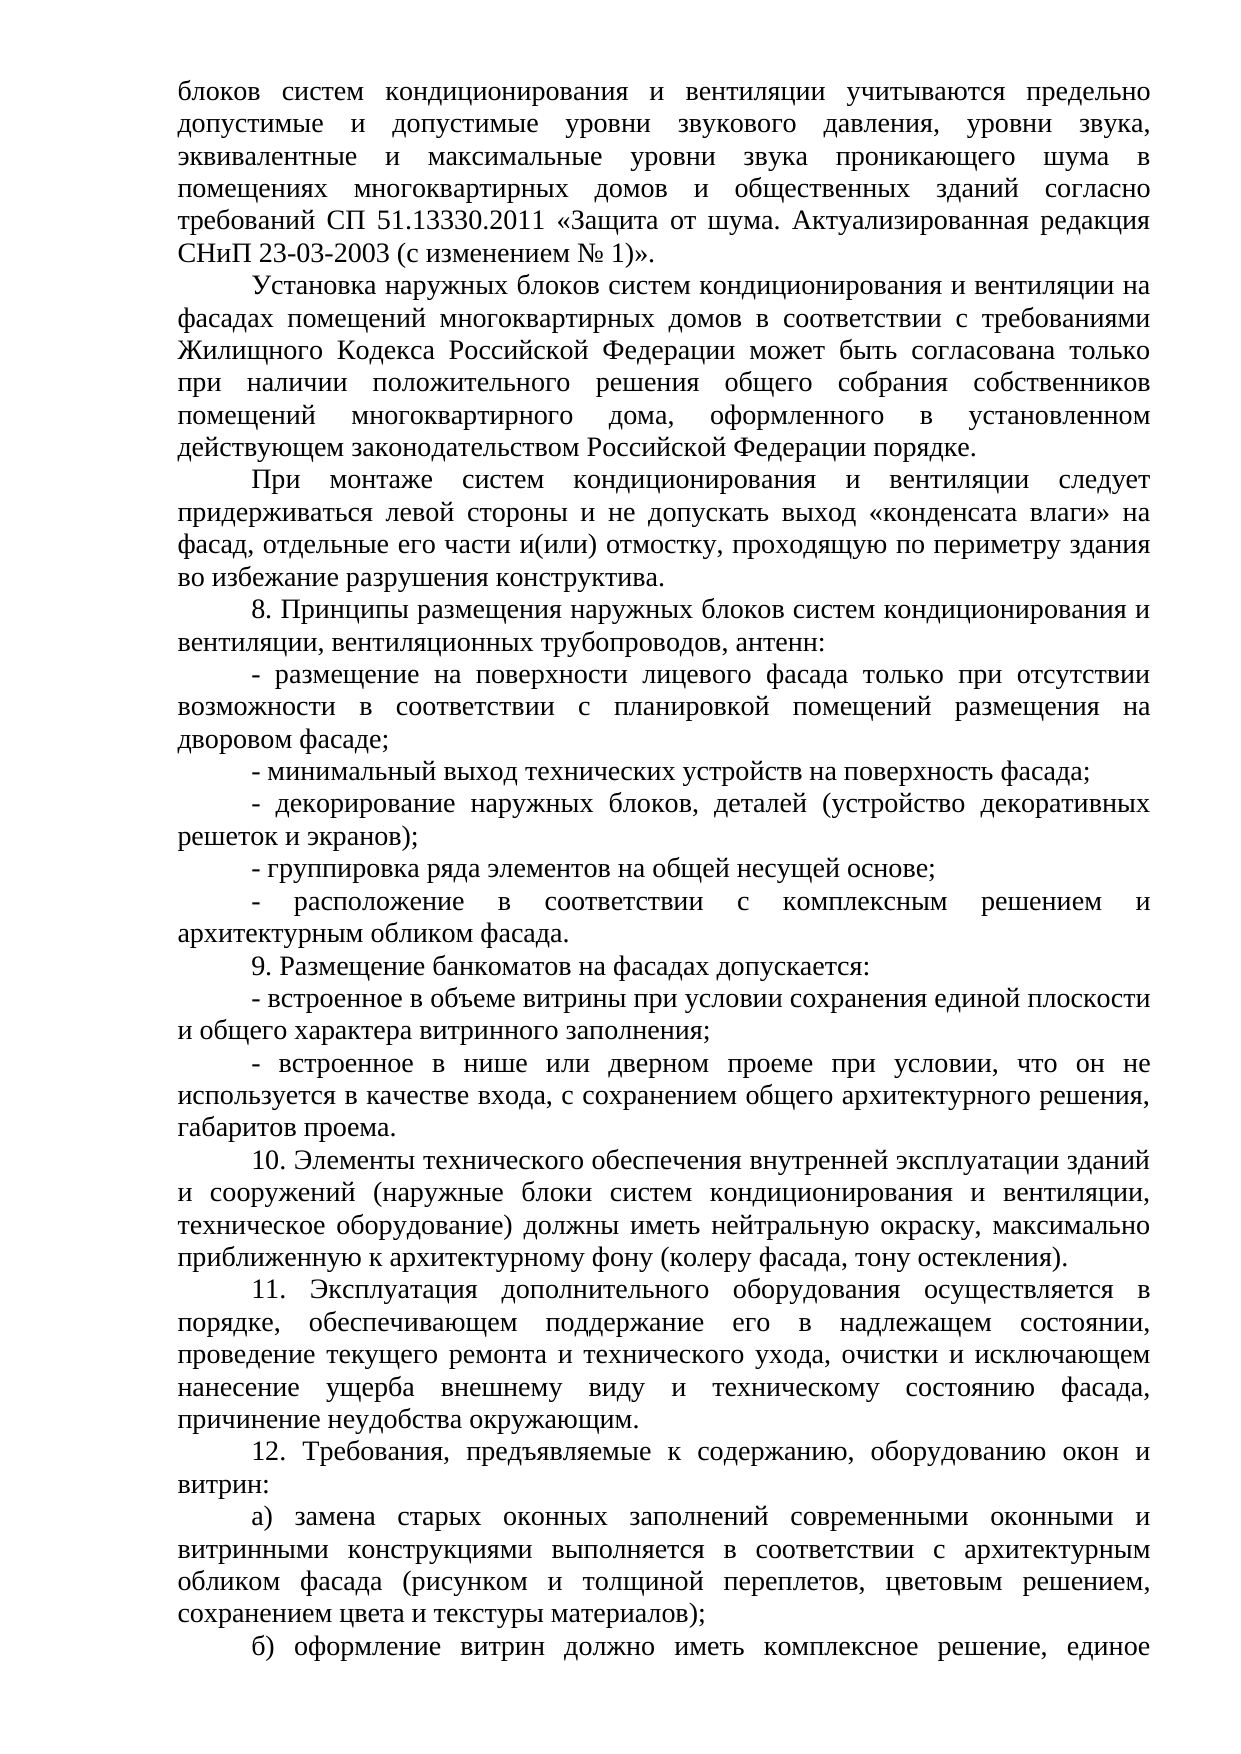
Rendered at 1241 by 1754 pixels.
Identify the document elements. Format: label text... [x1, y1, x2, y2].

text Установка наружных блоков систем кондиционирования и вентиляции на фасадах помещений многоквартирных домов в соответствии с требованиями Жилищного Кодекса Российской Федерации может быть согласована только при наличии положительного решения общего собрания собственников помещений многоквартирного дома, оформленного в установленном действующем законодательством Российской Федерации порядке. [177, 268, 1152, 463]
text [177, 74, 1152, 268]
text а) замена старых оконных заполнений современными оконными и витринными конструкциями выполняется в соответствии с архитектурным обликом фасада (рисунком и толщиной переплетов, цветовым решением, сохранением цвета и текстуры материалов); [177, 1499, 1152, 1629]
text - встроенное в нише или дверном проеме при условии, что он не используется в качестве входа, с сохранением общего архитектурного решения, габаритов проема. [177, 1046, 1152, 1143]
text 11. Эксплуатация дополнительного оборудования осуществляется в порядке, обеспечивающем поддержание его в надлежащем состоянии, проведение текущего ремонта и технического ухода, очистки и исключающем нанесение ущерба внешнему виду и техническому состоянию фасада, причинение неудобства окружающим. [177, 1272, 1152, 1434]
text - минимальный выход технических устройств на поверхность фасада; [177, 754, 1152, 787]
text - расположение в соответствии с комплексным решением и архитектурным обликом фасада. [177, 884, 1152, 948]
text - группировка ряда элементов на общей несущей основе; [177, 851, 1152, 884]
text При монтаже систем кондиционирования и вентиляции следует придерживаться левой стороны и не допускать выход «конденсата влаги» на фасад, отдельные его части и(или) отмостку, проходящую по периметру здания во избежание разрушения конструктива. [177, 463, 1152, 592]
text - размещение на поверхности лицевого фасада только при отсутствии возможности в соответствии с планировкой помещений размещения на дворовом фасаде; [177, 657, 1152, 754]
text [177, 1629, 1152, 1661]
text - встроенное в объеме витрины при условии сохранения единой плоскости и общего характера витринного заполнения; [177, 981, 1152, 1046]
text 9. Размещение банкоматов на фасадах допускается: [177, 948, 1152, 981]
text 10. Элементы технического обеспечения внутренней эксплуатации зданий и сооружений (наружные блоки систем кондиционирования и вентиляции, техническое оборудование) должны иметь нейтральную окраску, максимально приближенную к архитектурному фону (колеру фасада, тону остекления). [177, 1143, 1152, 1272]
text - декорирование наружных блоков, деталей (устройство декоративных решеток и экранов); [177, 787, 1152, 851]
text 8. Принципы размещения наружных блоков систем кондиционирования и вентиляции, вентиляционных трубопроводов, антенн: [177, 592, 1152, 657]
text 12. Требования, предъявляемые к содержанию, оборудованию окон и витрин: [177, 1434, 1152, 1499]
